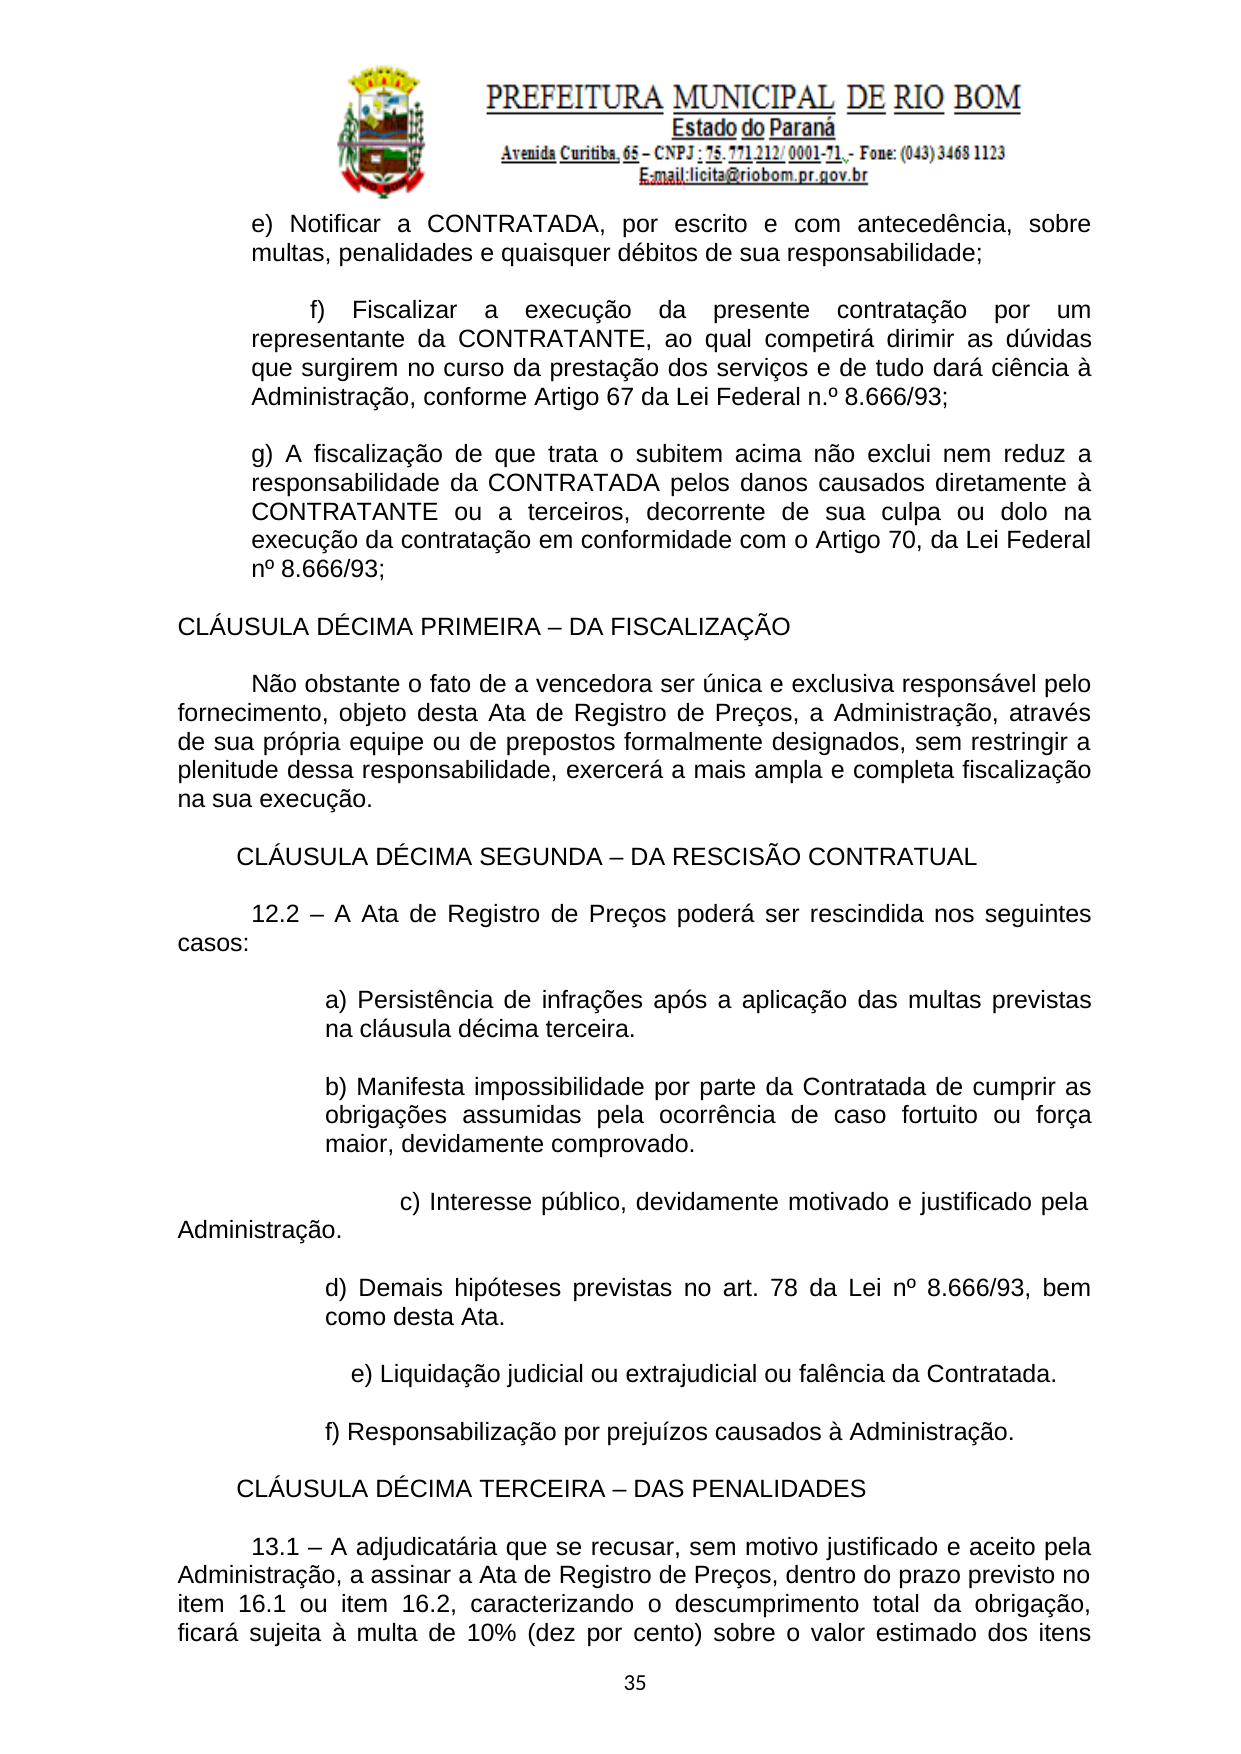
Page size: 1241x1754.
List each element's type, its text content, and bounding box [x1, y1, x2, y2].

text f) Fiscalizar a execução da presente contratação por um representante da CONTRATANTE, ao qual competirá dirimir as dúvidas que surgirem no curso da prestação dos serviços e de tudo dará ciência à Administração, conforme Artigo 67 da Lei Federal n.º 8.666/93; [251, 295, 1093, 410]
text CLÁUSULA DÉCIMA PRIMEIRA – DA FISCALIZAÇÃO [177, 611, 1093, 640]
text e) Notificar a CONTRATADA, por escrito e com antecedência, sobre multas, penalidades e quaisquer débitos de sua responsabilidade; [251, 209, 1093, 266]
text 12.2 – A Ata de Registro de Preços poderá ser rescindida nos seguintes casos: [177, 899, 1093, 956]
text e) Liquidação judicial ou extrajudicial ou falência da Contratada. [177, 1359, 1093, 1388]
text b) Manifesta impossibilidade por parte da Contratada de cumprir as obrigações assumidas pela ocorrência de caso fortuito ou força maior, devidamente comprovado. [325, 1071, 1093, 1158]
text c) Interesse público, devidamente motivado e justificado pela Administração. [177, 1186, 1093, 1244]
text g) A fiscalização de que trata o subitem acima não exclui nem reduz a responsabilidade da CONTRATADA pelos danos causados diretamente à CONTRATANTE ou a terceiros, decorrente de sua culpa ou dolo na execução da contratação em conformidade com o Artigo 70, da Lei Federal nº 8.666/93; [251, 439, 1093, 583]
text CLÁUSULA DÉCIMA TERCEIRA – DAS PENALIDADES [177, 1474, 1093, 1503]
text d) Demais hipóteses previstas no art. 78 da Lei nº 8.666/93, bem como desta Ata. [325, 1273, 1093, 1330]
text f) Responsabilização por prejuízos causados à Administração. [325, 1416, 1093, 1445]
text Não obstante o fato de a vencedora ser única e exclusiva responsável pelo fornecimento, objeto desta Ata de Registro de Preços, a Administração, através de sua própria equipe ou de prepostos formalmente designados, sem restringir a plenitude dessa responsabilidade, exercerá a mais ampla e completa fiscalização na sua execução. [177, 669, 1093, 813]
picture [177, 0, 1241, 209]
text a) Persistência de infrações após a aplicação das multas previstas na cláusula décima terceira. [325, 985, 1093, 1043]
text CLÁUSULA DÉCIMA SEGUNDA – DA RESCISÃO CONTRATUAL [177, 841, 1093, 870]
